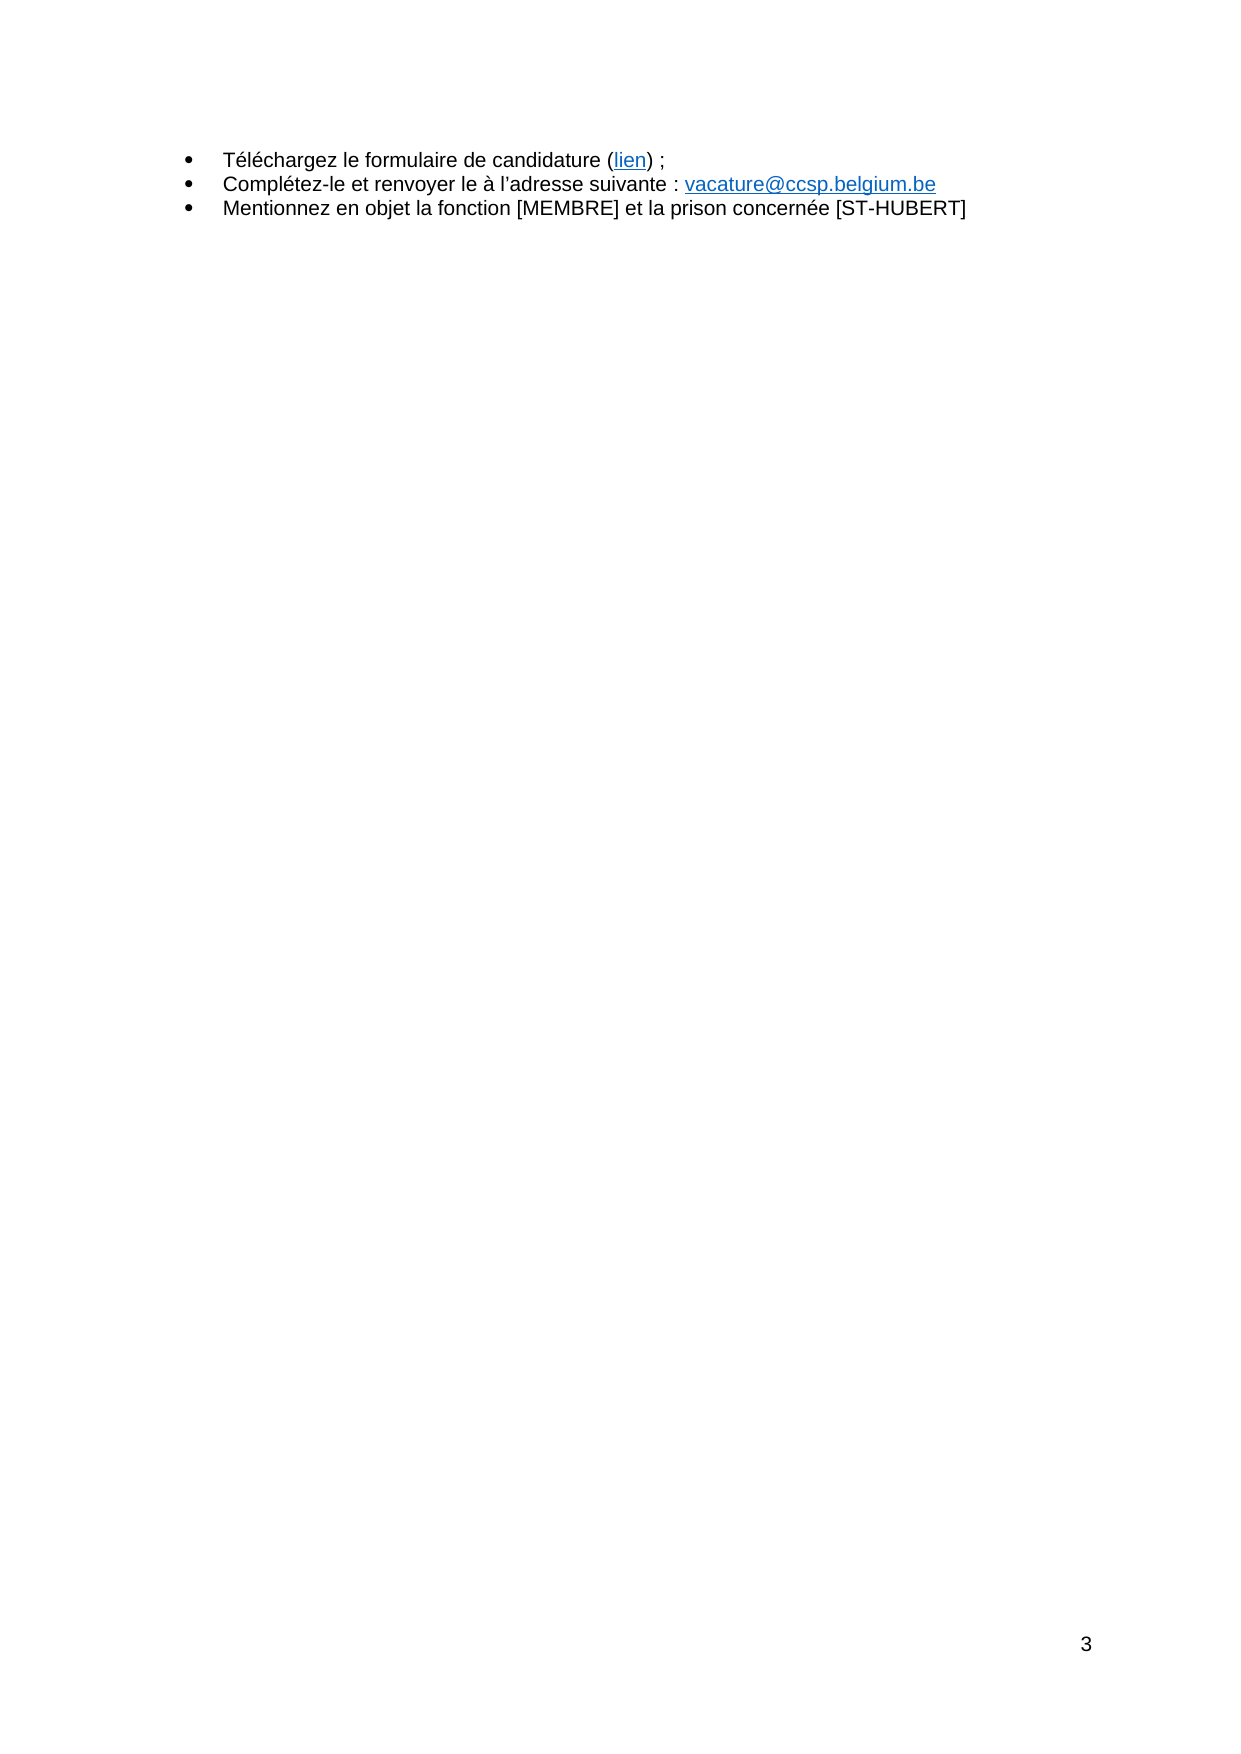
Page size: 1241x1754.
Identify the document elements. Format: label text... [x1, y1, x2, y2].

list Mentionnez en objet la fonction [MEMBRE] et la prison concernée [ST-HUBERT] [185, 196, 1092, 220]
list Complétez-le et renvoyer le à l’adresse suivante : vacature@ccsp.belgium.be [185, 172, 1092, 196]
list Téléchargez le formulaire de candidature (lien) ; [185, 148, 1092, 172]
